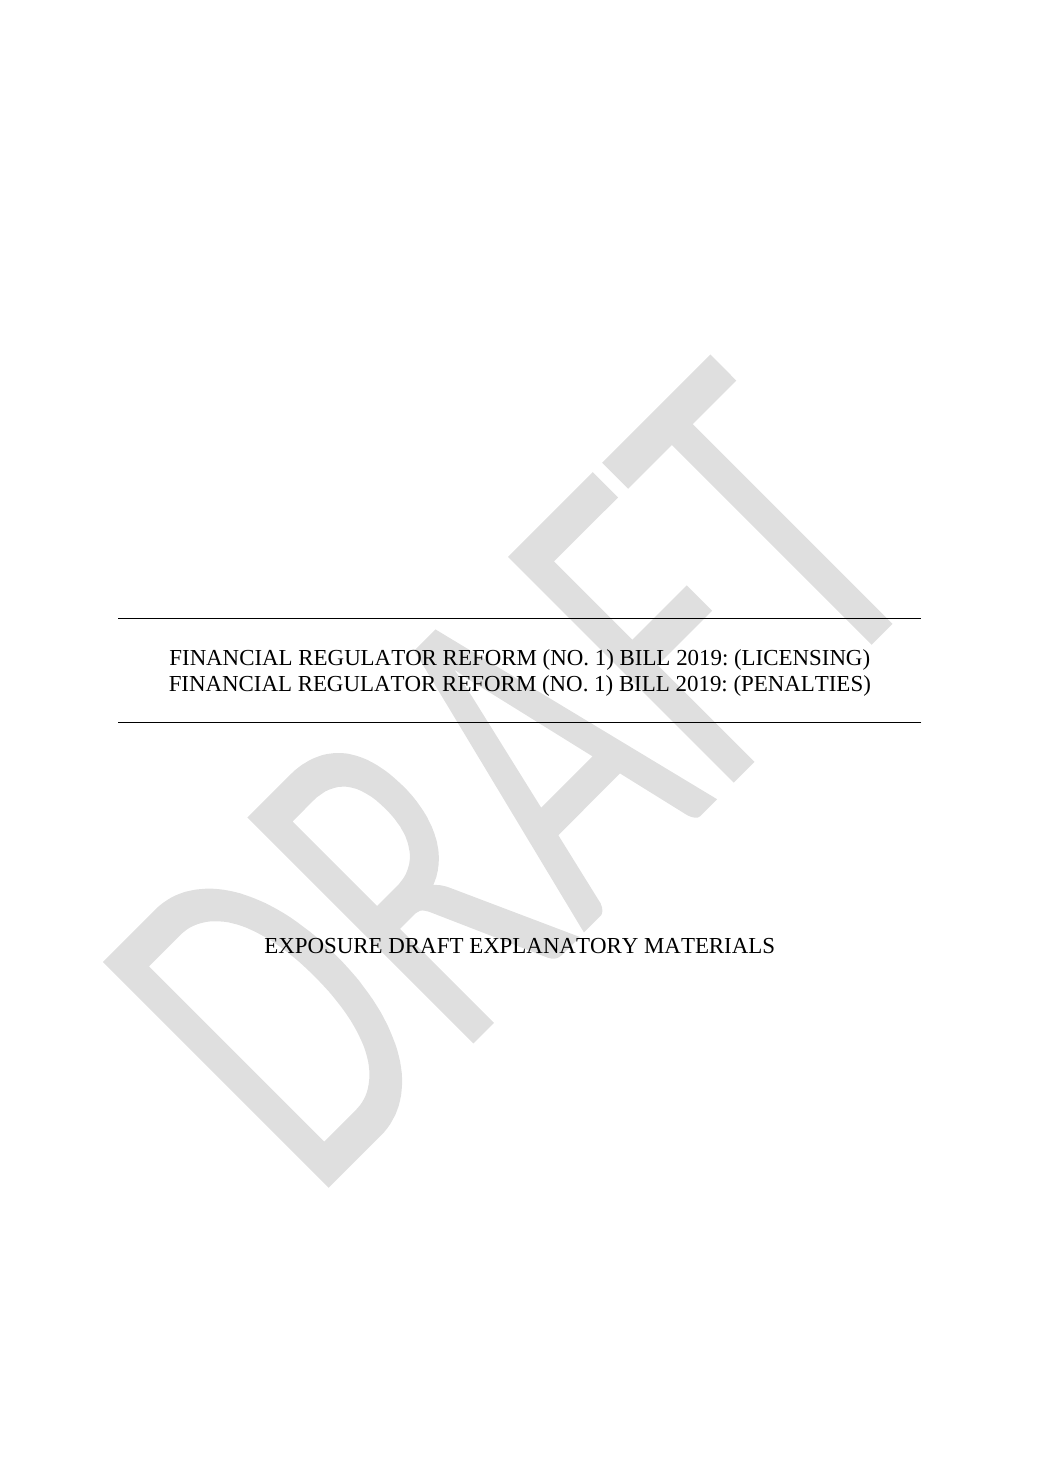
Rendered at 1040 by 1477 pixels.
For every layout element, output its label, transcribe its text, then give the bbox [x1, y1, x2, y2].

text EXPOSURE DRAFT EXPLANATORY MATERIALS [118, 932, 921, 959]
text Financial Regulator Reform (No. 1) Bill 2019: (Licensing) Financial Regulator Reform (No. 1) Bill 2019: (Penalties) [118, 619, 921, 722]
